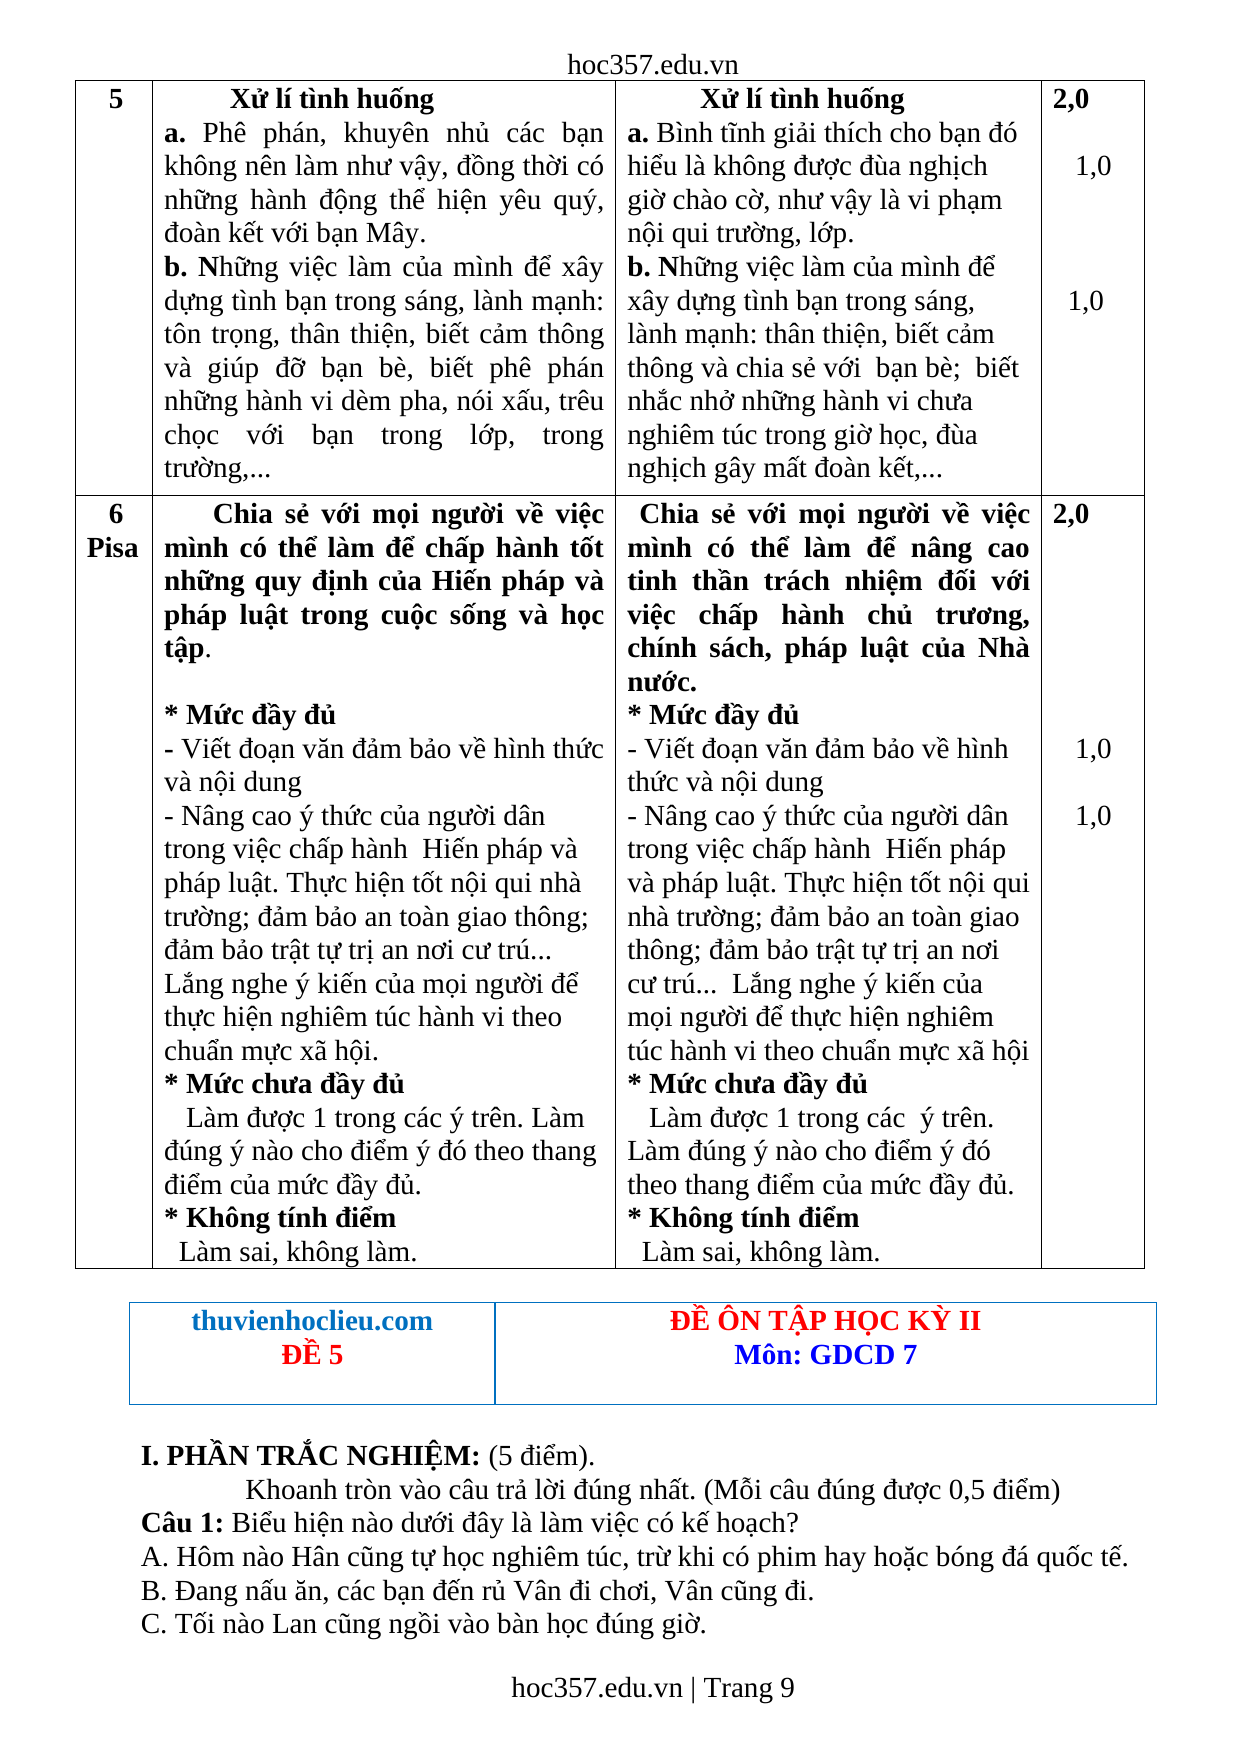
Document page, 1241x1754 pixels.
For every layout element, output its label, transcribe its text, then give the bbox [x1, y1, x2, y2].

text C. Tối nào Lan cũng ngồi vào bàn học đúng giờ. [141, 1606, 1165, 1640]
table_cell 2,0 1,0 1,0 [1042, 496, 1144, 1268]
table_cell Xử lí tình huống a. Phê phán, khuyên nhủ các bạn không nên làm như vậy, đồng thời có những hành động thể hiện yêu quý, đoàn kết với bạn Mây. b. Những việc làm của mình để xây dựng tình bạn trong sáng, lành mạnh: tôn trọng, thân thiện, biết cảm thông và giúp đỡ bạn bè, biết phê phán những hành vi dèm pha, nói xấu, trêu chọc với bạn trong lớp, trong trường,... [153, 81, 615, 495]
table_cell 5 [76, 81, 152, 495]
text Câu 1: Biểu hiện nào dưới đây là làm việc có kế hoạch? [141, 1506, 1165, 1539]
table_cell Chia sẻ với mọi người về việc mình có thể làm để chấp hành tốt những quy định của Hiến pháp và pháp luật trong cuộc sống và học tập. * Mức đầy đủ - Viết đoạn văn đảm bảo về hình thức và nội dung - Nâng cao ý thức của người dân trong việc chấp hành Hiến pháp và pháp luật. Thực hiện tốt nội qui nhà trường; đảm bảo an toàn giao thông; đảm bảo trật tự trị an nơi cư trú... Lắng nghe ý kiến của mọi người để thực hiện nghiêm túc hành vi theo chuẩn mực xã hội. * Mức chưa đầy đủ Làm được 1 trong các ý trên. Làm đúng ý nào cho điểm ý đó theo thang điểm của mức đầy đủ. * Không tính điểm Làm sai, không làm. [153, 496, 615, 1268]
text I. PHẦN TRẮC NGHIỆM: (5 điểm). [141, 1438, 1165, 1472]
table_cell 6 Pisa [76, 496, 152, 1268]
table_header thuvienhoclieu.com ĐỀ 5 [130, 1303, 494, 1404]
table_header ĐỀ ÔN TẬP HỌC KỲ II Môn: GDCD 7 [496, 1303, 1156, 1404]
table_cell Xử lí tình huống a. Bình tĩnh giải thích cho bạn đó hiểu là không được đùa nghịch giờ chào cờ, như vậy là vi phạm nội qui trường, lớp. b. Những việc làm của mình để xây dựng tình bạn trong sáng, lành mạnh: thân thiện, biết cảm thông và chia sẻ với bạn bè; biết nhắc nhở những hành vi chưa nghiêm túc trong giờ học, đùa nghịch gây mất đoàn kết,... [616, 81, 1041, 495]
text A. Hôm nào Hân cũng tự học nghiêm túc, trừ khi có phim hay hoặc bóng đá quốc tế. [141, 1539, 1165, 1573]
text Khoanh tròn vào câu trả lời đúng nhất. (Mỗi câu đúng được 0,5 điểm) [141, 1472, 1165, 1506]
table_cell 2,0 1,0 1,0 [1042, 81, 1144, 495]
text B. Đang nấu ăn, các bạn đến rủ Vân đi chơi, Vân cũng đi. [141, 1573, 1165, 1606]
table_cell Chia sẻ với mọi người về việc mình có thể làm để nâng cao tinh thần trách nhiệm đối với việc chấp hành chủ trương, chính sách, pháp luật của Nhà nước. * Mức đầy đủ - Viết đoạn văn đảm bảo về hình thức và nội dung - Nâng cao ý thức của người dân trong việc chấp hành Hiến pháp và pháp luật. Thực hiện tốt nội qui nhà trường; đảm bảo an toàn giao thông; đảm bảo trật tự trị an nơi cư trú... Lắng nghe ý kiến của mọi người để thực hiện nghiêm túc hành vi theo chuẩn mực xã hội * Mức chưa đầy đủ Làm được 1 trong các ý trên. Làm đúng ý nào cho điểm ý đó theo thang điểm của mức đầy đủ. * Không tính điểm Làm sai, không làm. [616, 496, 1041, 1268]
